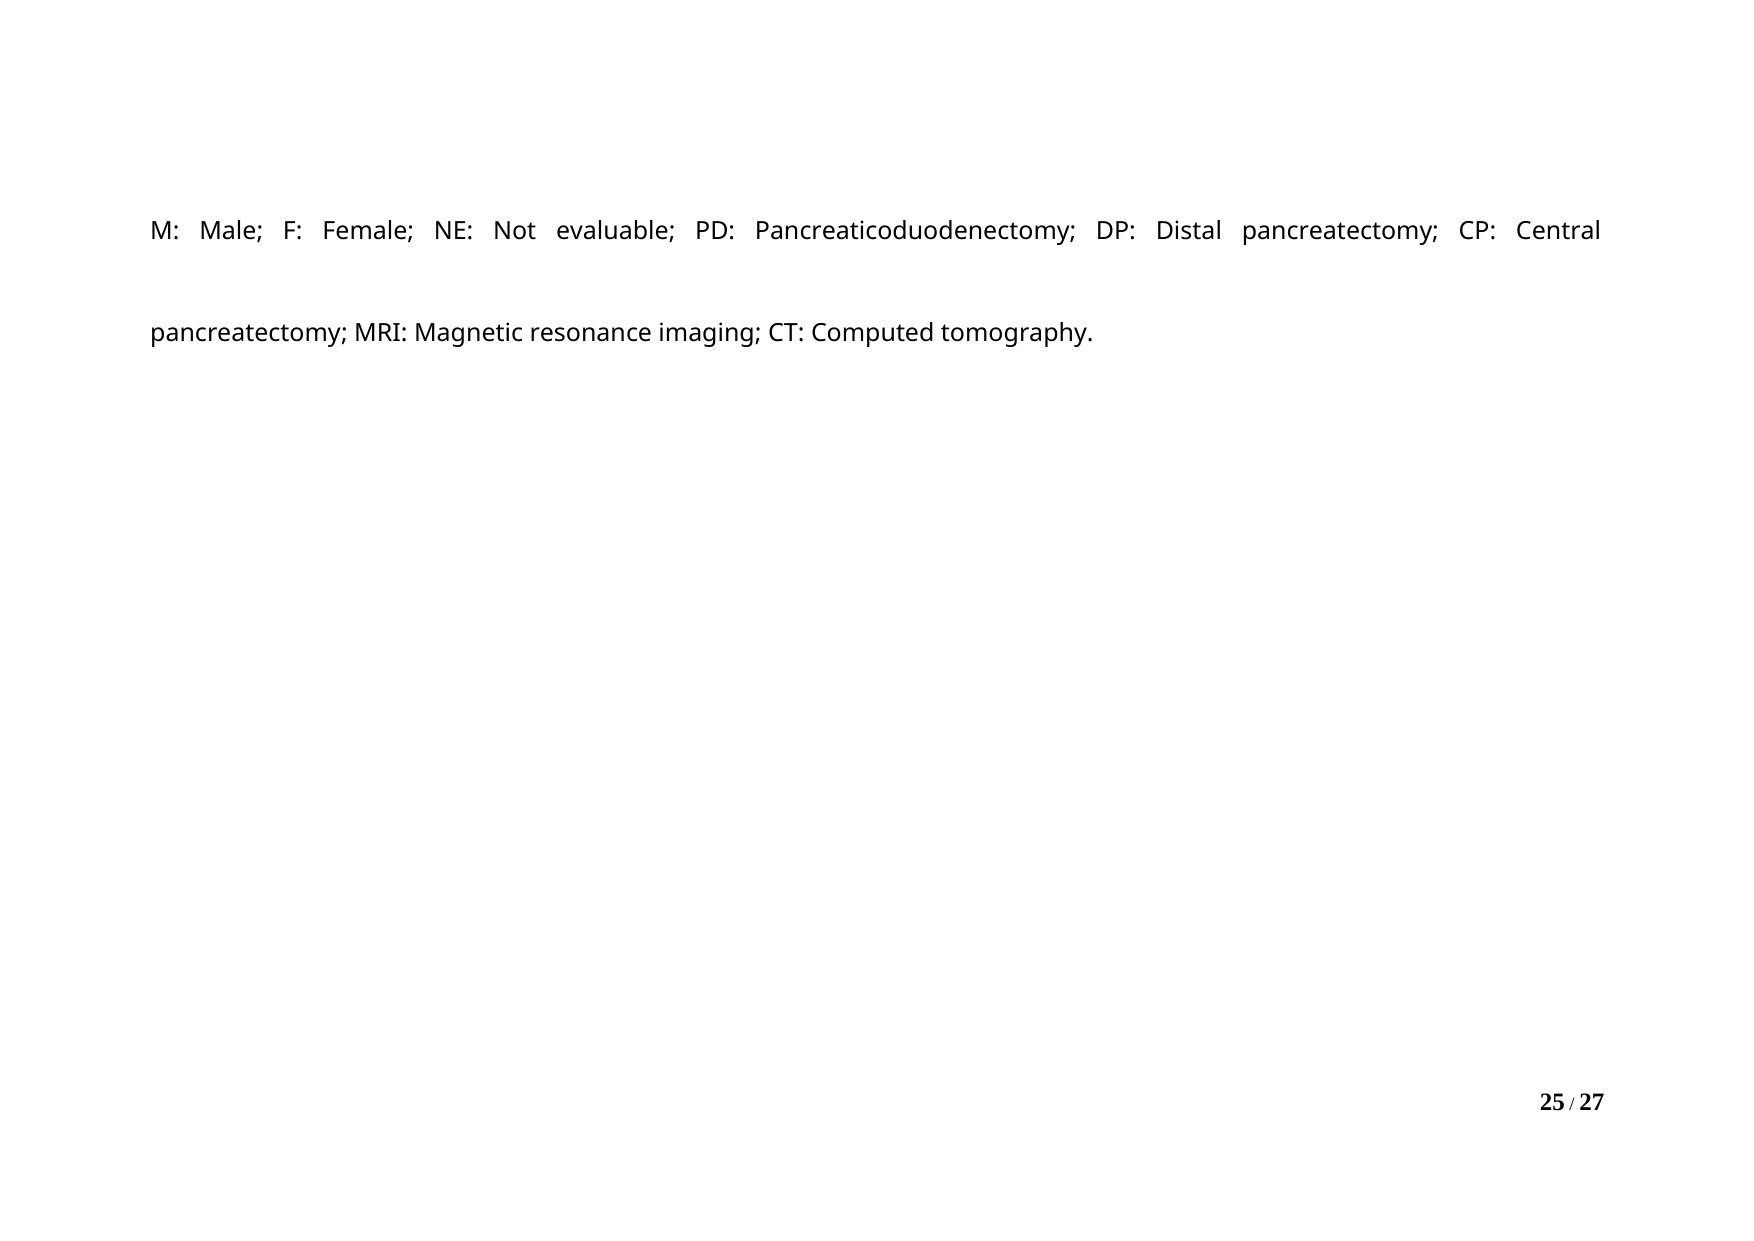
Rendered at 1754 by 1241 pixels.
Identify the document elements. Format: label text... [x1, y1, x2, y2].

text M: Male; F: Female; NE: Not evaluable; PD: Pancreaticoduodenectomy; DP: Distal pancreatectomy; CP: Central pancreatectomy; MRI: Magnetic resonance imaging; CT: Computed tomography. [150, 196, 1604, 365]
